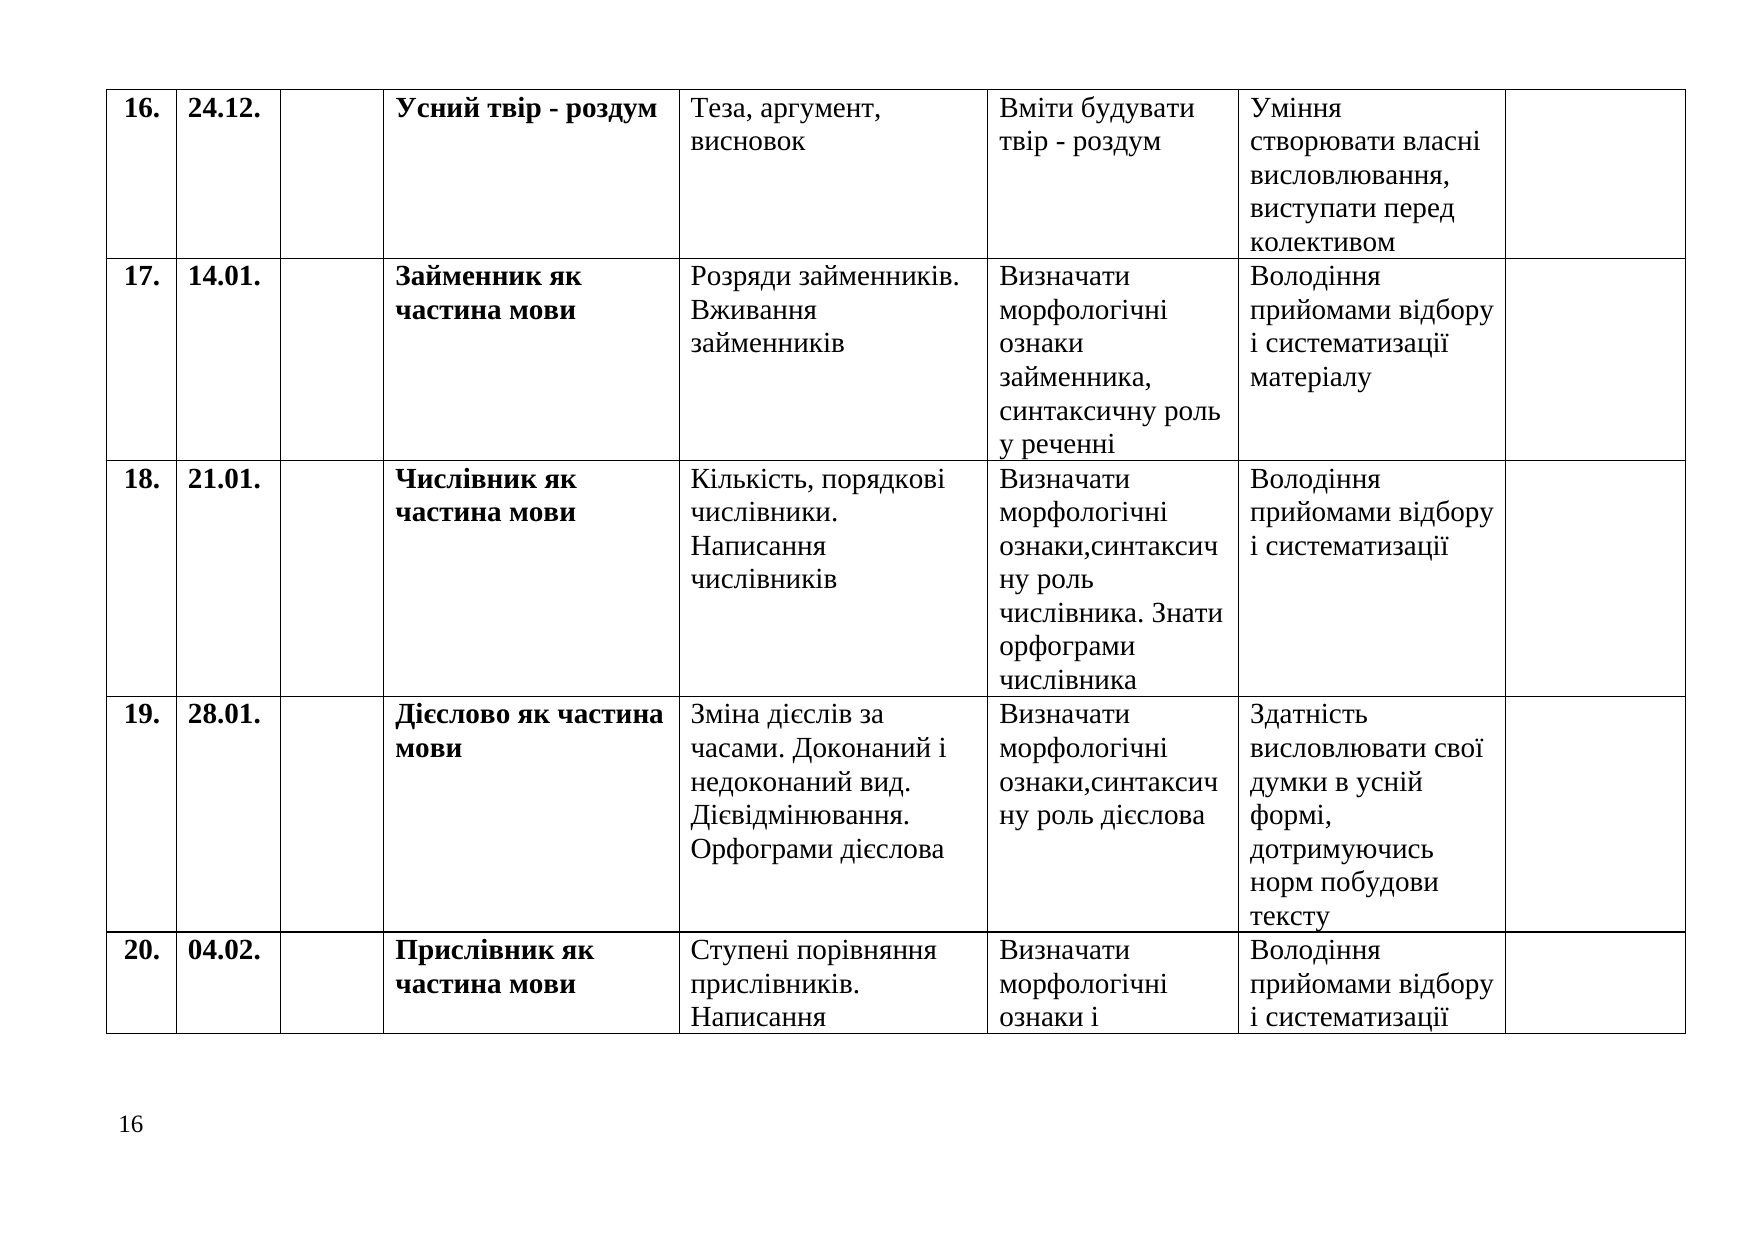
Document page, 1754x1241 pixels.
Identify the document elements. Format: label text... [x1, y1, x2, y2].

table_cell Вміти будувати твір - роздум [988, 90, 1238, 257]
table_cell Визначати морфологічні ознаки займенника, синтаксичну роль у реченні [988, 259, 1238, 460]
table_cell Зміна дієслів за часами. Доконаний і недоконаний вид. Дієвідмінювання. Орфограми дієслова [680, 697, 987, 931]
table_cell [680, 933, 987, 1033]
table_cell 24.12. [177, 90, 280, 257]
table_cell [1506, 90, 1685, 257]
table_cell Дієслово як частина мови [384, 697, 679, 931]
table_cell Розряди займенників. Вживання займенників [680, 259, 987, 460]
table_cell [1506, 461, 1685, 696]
table_cell Уміння створювати власні висловлювання, виступати перед колективом [1239, 90, 1505, 257]
table_cell Усний твір - роздум [384, 90, 679, 257]
table_cell Володіння прийомами відбору і систематизації [1239, 461, 1505, 696]
table_cell 19. [107, 697, 176, 931]
table_cell 20. [107, 933, 176, 1033]
table_cell Числівник як частина мови [384, 461, 679, 696]
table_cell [384, 933, 679, 1033]
table_cell Кількість, порядкові числівники. Написання числівників [680, 461, 987, 696]
table_cell [281, 461, 383, 696]
table_cell Визначати морфологічні ознаки,синтаксичну роль числівника. Знати орфограми числівника [988, 461, 1238, 696]
table_cell 14.01. [177, 259, 280, 460]
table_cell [988, 933, 1238, 1033]
table_cell Визначати морфологічні ознаки,синтаксичну роль дієслова [988, 697, 1238, 931]
table_cell 04.02. [177, 933, 280, 1033]
table_cell [281, 933, 383, 1033]
table_cell [281, 697, 383, 931]
table_cell [1506, 259, 1685, 460]
table_cell 17. [107, 259, 176, 460]
table_cell Теза, аргумент, висновок [680, 90, 987, 257]
table_cell [281, 90, 383, 257]
table_cell 28.01. [177, 697, 280, 931]
table_cell Здатність висловлювати свої думки в усній формі, дотримуючись норм побудови тексту [1239, 697, 1505, 931]
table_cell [1239, 933, 1505, 1033]
table_cell Володіння прийомами відбору і систематизації матеріалу [1239, 259, 1505, 460]
table_cell 18. [107, 461, 176, 696]
table_cell Займенник як частина мови [384, 259, 679, 460]
table_cell 16. [107, 90, 176, 257]
table_cell [281, 259, 383, 460]
table_cell [1506, 697, 1685, 931]
table_cell 21.01. [177, 461, 280, 696]
table_cell [1506, 933, 1685, 1033]
